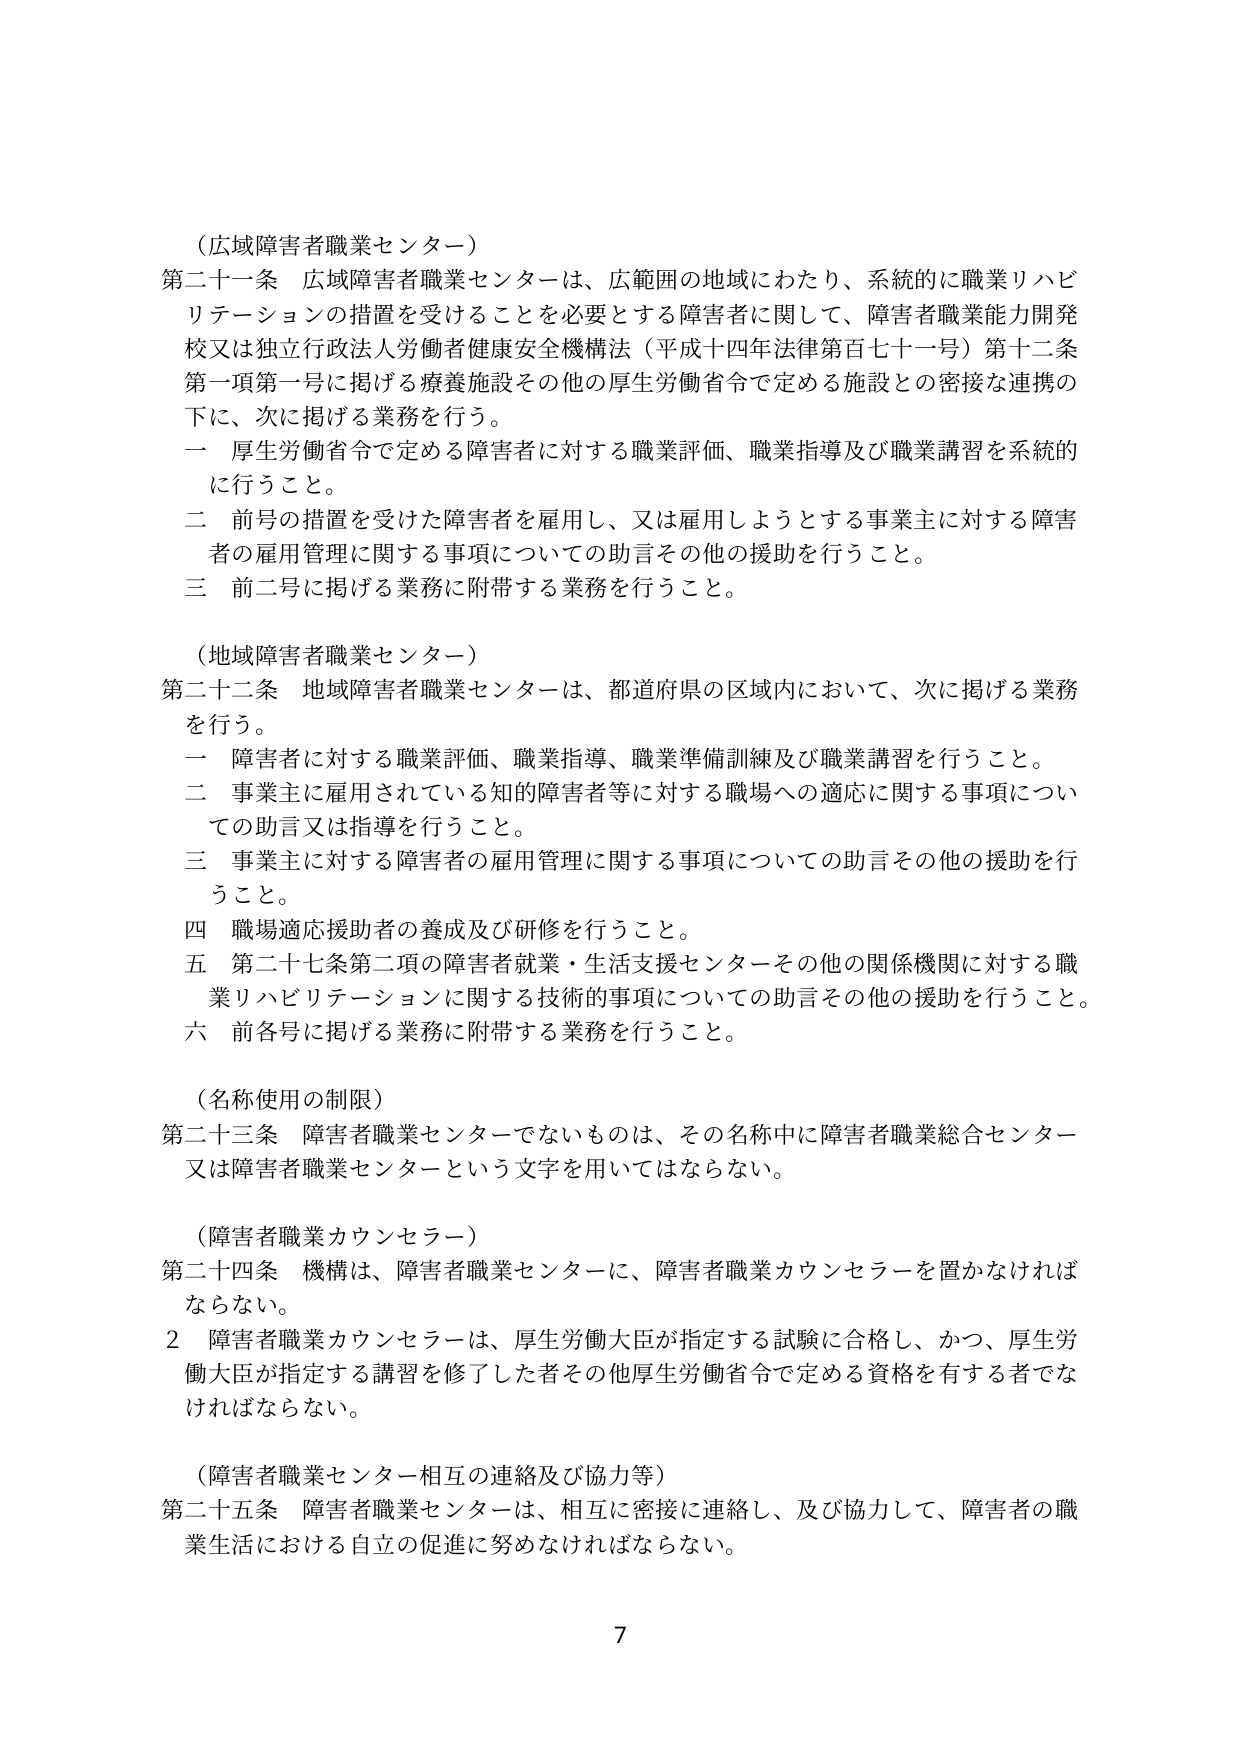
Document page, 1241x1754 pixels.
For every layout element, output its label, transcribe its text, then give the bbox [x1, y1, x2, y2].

text 第二十四条 機構は、障害者職業センターに、障害者職業カウンセラーを置かなければならない。 [161, 1253, 1079, 1321]
text （広域障害者職業センター） [184, 228, 1079, 262]
text （名称使用の制限） [184, 1082, 1079, 1116]
text 第二十三条 障害者職業センターでないものは、その名称中に障害者職業総合センター又は障害者職業センターという文字を用いてはならない。 [161, 1116, 1079, 1184]
text ２ 障害者職業カウンセラーは、厚生労働大臣が指定する試験に合格し、かつ、厚生労働大臣が指定する講習を修了した者その他厚生労働省令で定める資格を有する者でなければならない。 [161, 1321, 1079, 1424]
text 四 職場適応援助者の養成及び研修を行うこと。 [184, 911, 1079, 945]
text 第二十五条 障害者職業センターは、相互に密接に連絡し、及び協力して、障害者の職業生活における自立の促進に努めなければならない。 [161, 1492, 1079, 1560]
text 一 障害者に対する職業評価、職業指導、職業準備訓練及び職業講習を行うこと。 [184, 740, 1079, 774]
text 一 厚生労働省令で定める障害者に対する職業評価、職業指導及び職業講習を系統的に行うこと。 [184, 433, 1079, 501]
text 三 事業主に対する障害者の雇用管理に関する事項についての助言その他の援助を行うこと。 [184, 843, 1079, 911]
text 三 前二号に掲げる業務に附帯する業務を行うこと。 [184, 569, 1079, 604]
text 第二十二条 地域障害者職業センターは、都道府県の区域内において、次に掲げる業務を行う。 [161, 672, 1079, 740]
text 六 前各号に掲げる業務に附帯する業務を行うこと。 [184, 1014, 1079, 1048]
text （障害者職業センター相互の連絡及び協力等） [184, 1458, 1079, 1492]
text 二 前号の措置を受けた障害者を雇用し、又は雇用しようとする事業主に対する障害者の雇用管理に関する事項についての助言その他の援助を行うこと。 [184, 501, 1079, 569]
text 第二十一条 広域障害者職業センターは、広範囲の地域にわたり、系統的に職業リハビリテーションの措置を受けることを必要とする障害者に関して、障害者職業能力開発校又は独立行政法人労働者健康安全機構法（平成十四年法律第百七十一号）第十二条第一項第一号に掲げる療養施設その他の厚生労働省令で定める施設との密接な連携の下に、次に掲げる業務を行う。 [161, 262, 1079, 433]
text （障害者職業カウンセラー） [184, 1219, 1079, 1253]
text （地域障害者職業センター） [184, 638, 1079, 672]
text 二 事業主に雇用されている知的障害者等に対する職場への適応に関する事項についての助言又は指導を行うこと。 [184, 774, 1079, 843]
text 五 第二十七条第二項の障害者就業・生活支援センターその他の関係機関に対する職業リハビリテーションに関する技術的事項についての助言その他の援助を行うこと。 [184, 945, 1079, 1014]
